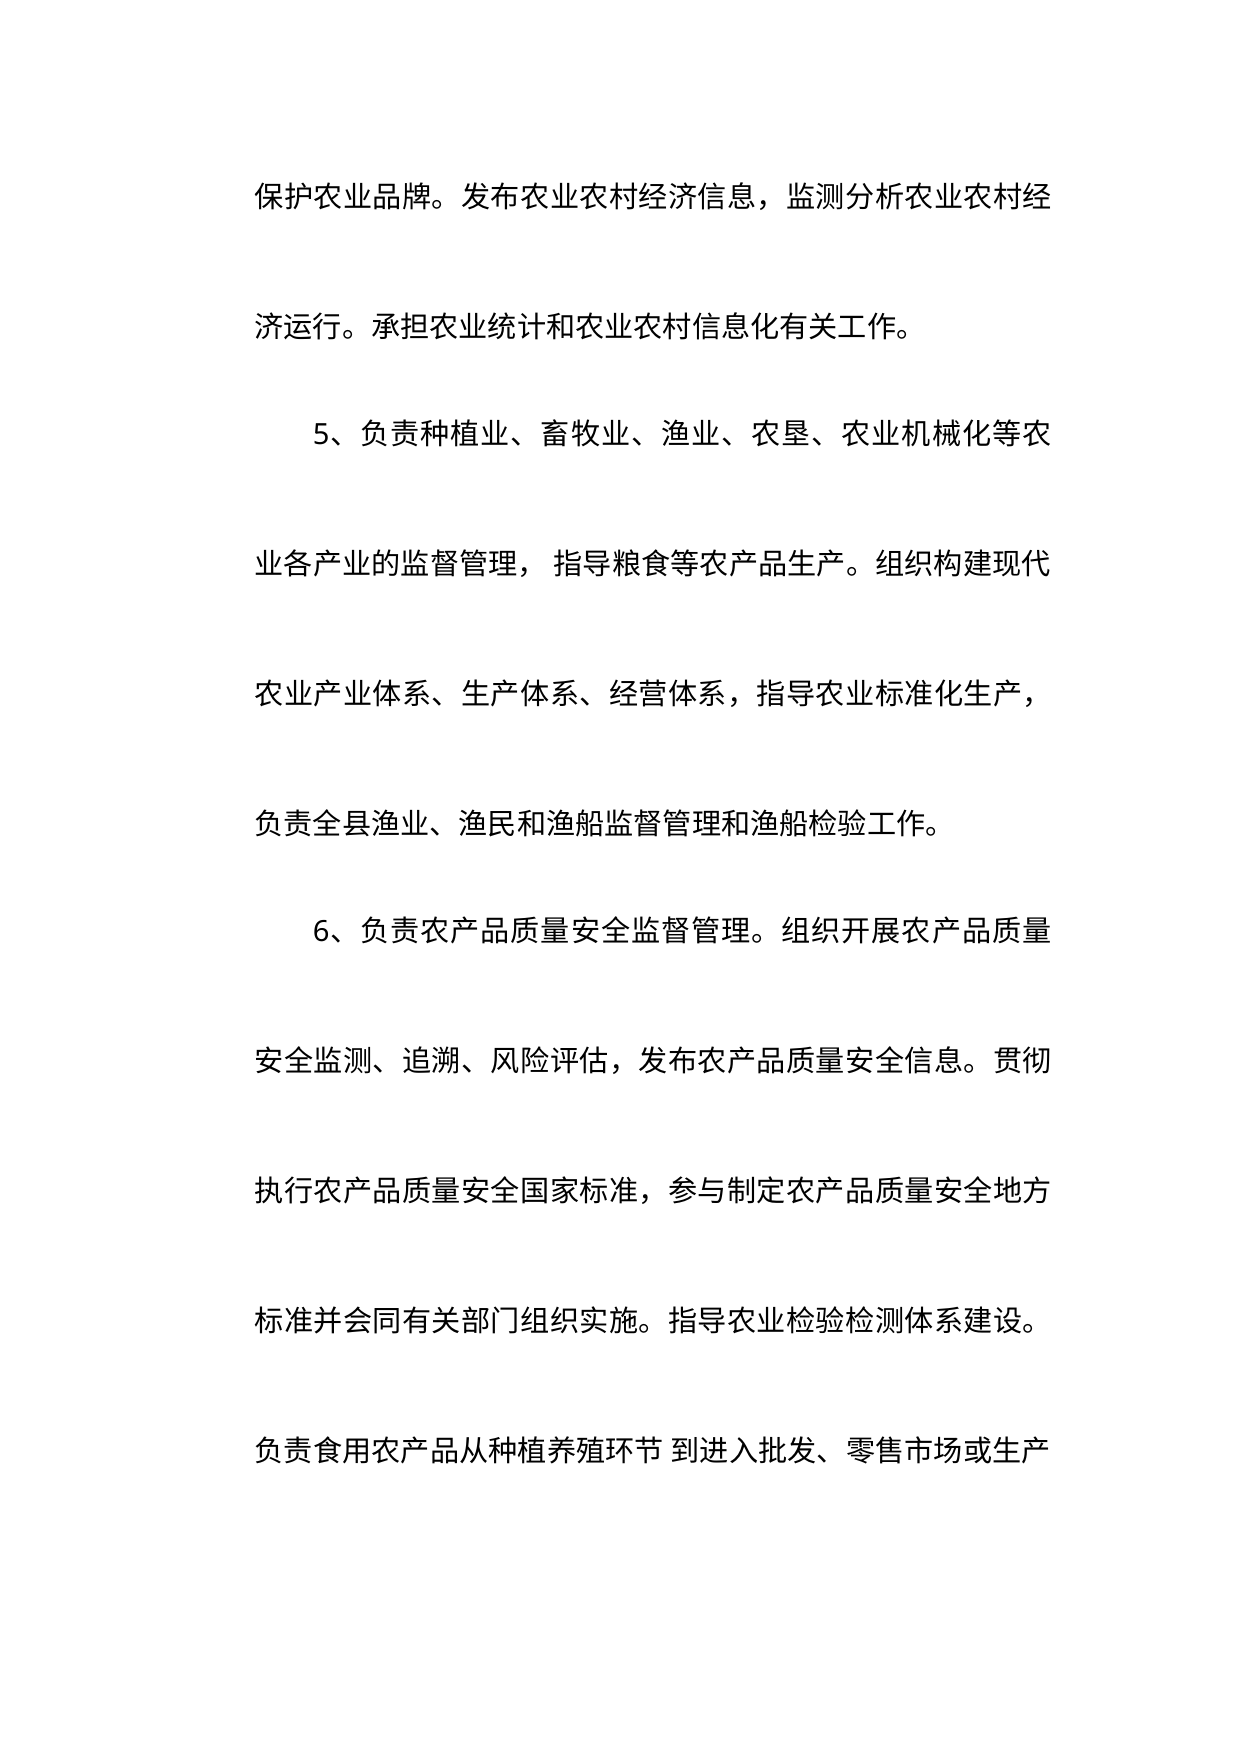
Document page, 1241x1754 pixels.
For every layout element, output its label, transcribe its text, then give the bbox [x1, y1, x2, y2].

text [254, 162, 1053, 357]
text 5、负责种植业、畜牧业、渔业、农垦、农业机械化等农业各产业的监督管理， 指导粮食等农产品生产。组织构建现代农业产业体系、生产体系、经营体系，指导农业标准化生产，负责全县渔业、渔民和渔船监督管理和渔船检验工作。 [254, 399, 1053, 854]
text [254, 897, 1053, 1482]
